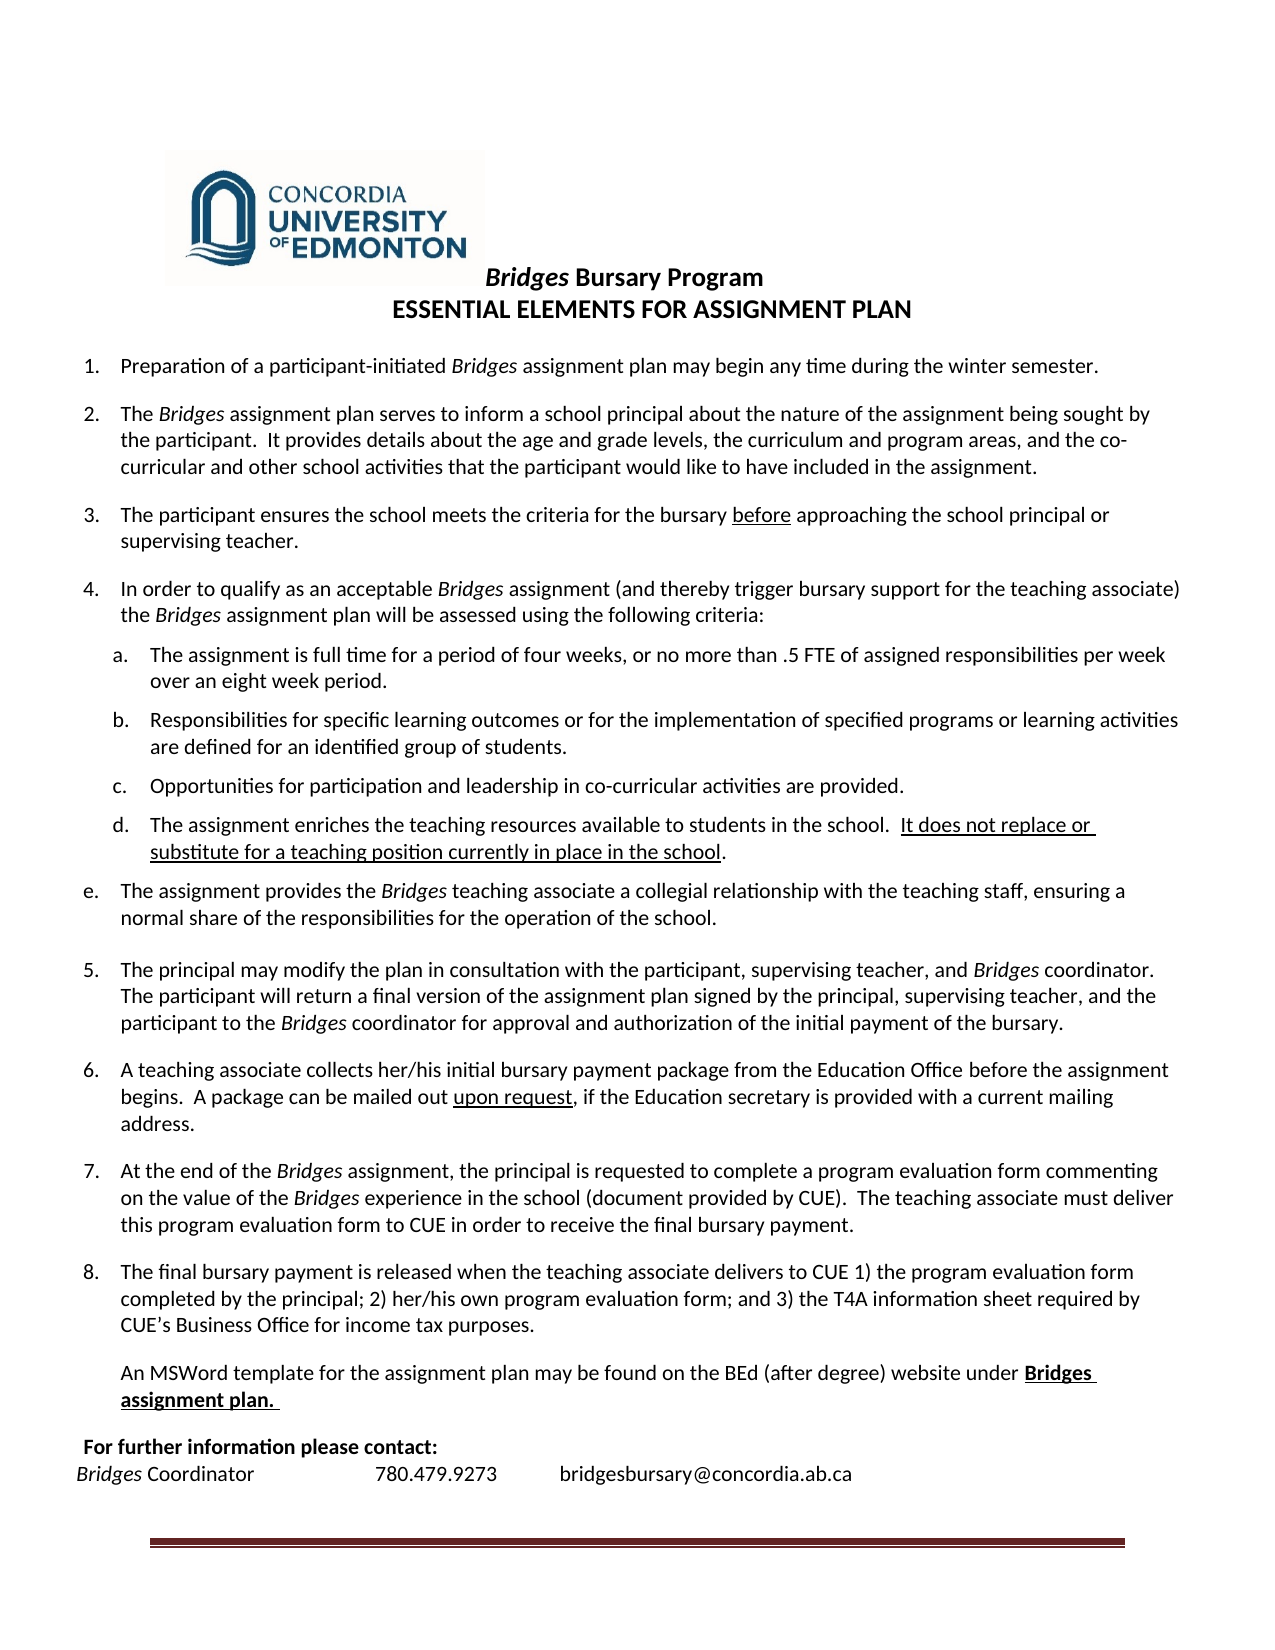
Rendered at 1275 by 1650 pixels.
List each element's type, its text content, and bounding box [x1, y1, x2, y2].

list The Bridges assignment plan serves to inform a school principal about the nature of the assignment being sought by the participant. It provides details about the age and grade levels, the curriculum and program areas, and the co-curricular and other school activities that the participant would like to have included in the assignment. [83, 400, 1184, 480]
list The principal may modify the plan in consultation with the participant, supervising teacher, and Bridges coordinator. The participant will return a final version of the assignment plan signed by the principal, supervising teacher, and the participant to the Bridges coordinator for approval and authorization of the initial payment of the bursary. [83, 956, 1184, 1036]
list The assignment is full time for a period of four weeks, or no more than .5 FTE of assigned responsibilities per week over an eight week period. [112, 641, 1184, 694]
list An MSWord template for the assignment plan may be found on the BEd (after degree) website under Bridges assignment plan. [120, 1359, 1184, 1412]
list The participant ensures the school meets the criteria for the bursary before approaching the school principal or supervising teacher. [83, 501, 1184, 554]
list The assignment provides the Bridges teaching associate a collegial relationship with the teaching staff, ensuring a normal share of the responsibilities for the operation of the school. [83, 877, 1184, 931]
list The assignment enriches the teaching resources available to students in the school. It does not replace or substitute for a teaching position currently in place in the school. [112, 812, 1184, 865]
list The final bursary payment is released when the teaching associate delivers to CUE 1) the program evaluation form completed by the principal; 2) her/his own program evaluation form; and 3) the T4A information sheet required by CUE’s Business Office for income tax purposes. [83, 1258, 1184, 1338]
text Bridges Coordinator 780.479.9273 bridgesbursary@concordia.ab.ca [76, 1460, 1184, 1487]
list Preparation of a participant-initiated Bridges assignment plan may begin any time during the winter semester. [83, 352, 1184, 379]
list In order to qualify as an acceptable Bridges assignment (and thereby trigger bursary support for the teaching associate) the Bridges assignment plan will be assessed using the following criteria: [83, 575, 1184, 628]
picture [164, 150, 485, 286]
list At the end of the Bridges assignment, the principal is requested to complete a program evaluation form commenting on the value of the Bridges experience in the school (document provided by CUE). The teaching associate must deliver this program evaluation form to CUE in order to receive the final bursary payment. [83, 1157, 1184, 1237]
list A teaching associate collects her/his initial bursary payment package from the Education Office before the assignment begins. A package can be mailed out upon request, if the Education secretary is provided with a current mailing address. [83, 1057, 1184, 1137]
text ESSENTIAL ELEMENTS FOR ASSIGNMENT PLAN [120, 293, 1184, 326]
text For further information please contact: [83, 1433, 1184, 1460]
list Responsibilities for specific learning outcomes or for the implementation of specified programs or learning activities are defined for an identified group of students. [112, 707, 1184, 760]
list Opportunities for participation and leadership in co-curricular activities are provided. [112, 772, 1184, 799]
